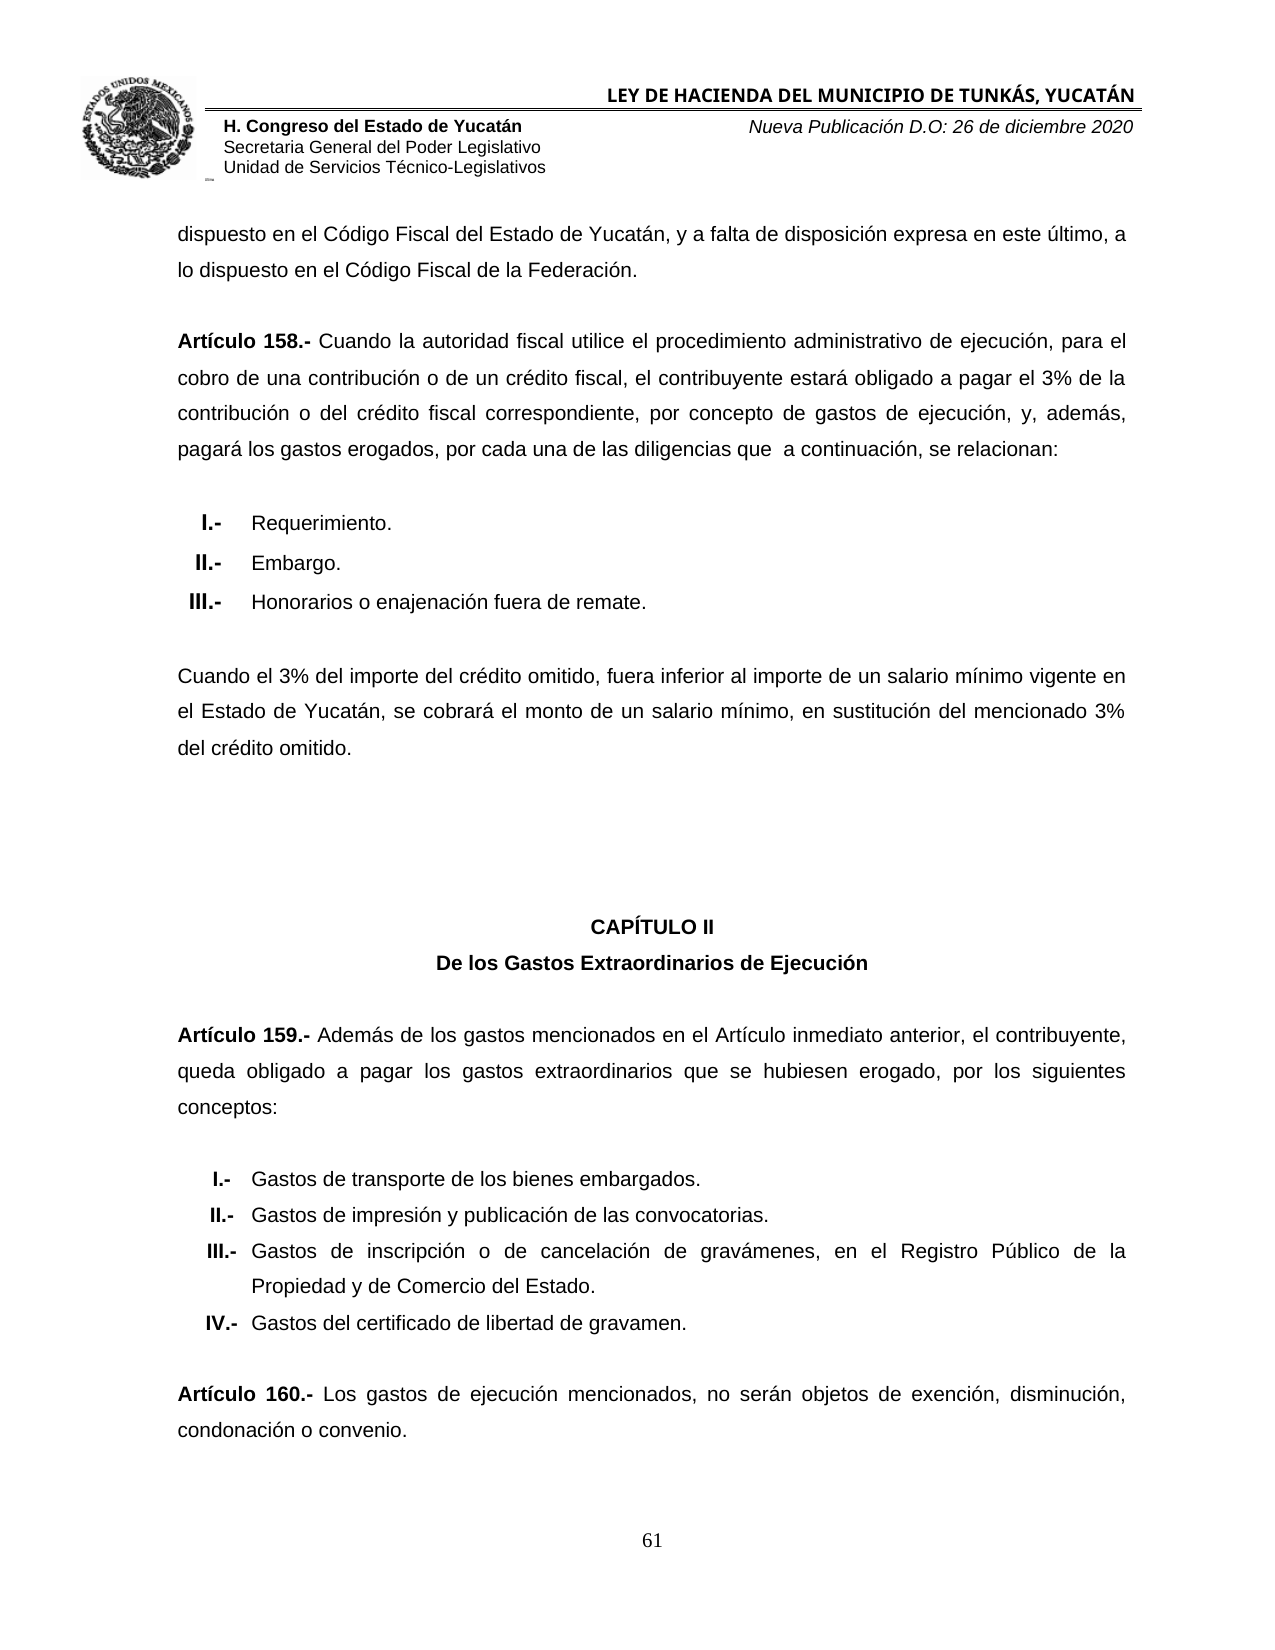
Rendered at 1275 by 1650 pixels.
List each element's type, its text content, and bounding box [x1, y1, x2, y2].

text CAPÍTULO II [177, 915, 1127, 939]
list Embargo. [222, 548, 1127, 575]
list Gastos de inscripción o de cancelación de gravámenes, en el Registro Público de la Propiedad y de Comercio del Estado. [222, 1238, 1127, 1298]
list Gastos del certificado de libertad de gravamen. [222, 1310, 1127, 1334]
text Artículo 160.- Los gastos de ejecución mencionados, no serán objetos de exención, disminución, condonación o convenio. [177, 1382, 1127, 1442]
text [177, 222, 1127, 281]
list Gastos de transporte de los bienes embargados. [222, 1167, 1127, 1191]
text De los Gastos Extraordinarios de Ejecución [177, 951, 1127, 975]
text Artículo 159.- Además de los gastos mencionados en el Artículo inmediato anterior, el contribuyente, queda obligado a pagar los gastos extraordinarios que se hubiesen erogado, por los siguientes conceptos: [177, 1023, 1127, 1119]
text Cuando el 3% del importe del crédito omitido, fuera inferior al importe de un salario mínimo vigente en el Estado de Yucatán, se cobrará el monto de un salario mínimo, en sustitución del mencionado 3% del crédito omitido. [177, 663, 1127, 759]
text Artículo 158.- Cuando la autoridad fiscal utilice el procedimiento administrativo de ejecución, para el cobro de una contribución o de un crédito fiscal, el contribuyente estará obligado a pagar el 3% de la contribución o del crédito fiscal correspondiente, por concepto de gastos de ejecución, y, además, pagará los gastos erogados, por cada una de las diligencias que a continuación, se relacionan: [177, 329, 1127, 461]
list Honorarios o enajenación fuera de remate. [222, 588, 1127, 614]
list Gastos de impresión y publicación de las convocatorias. [222, 1202, 1127, 1226]
list Requerimiento. [222, 509, 1127, 535]
